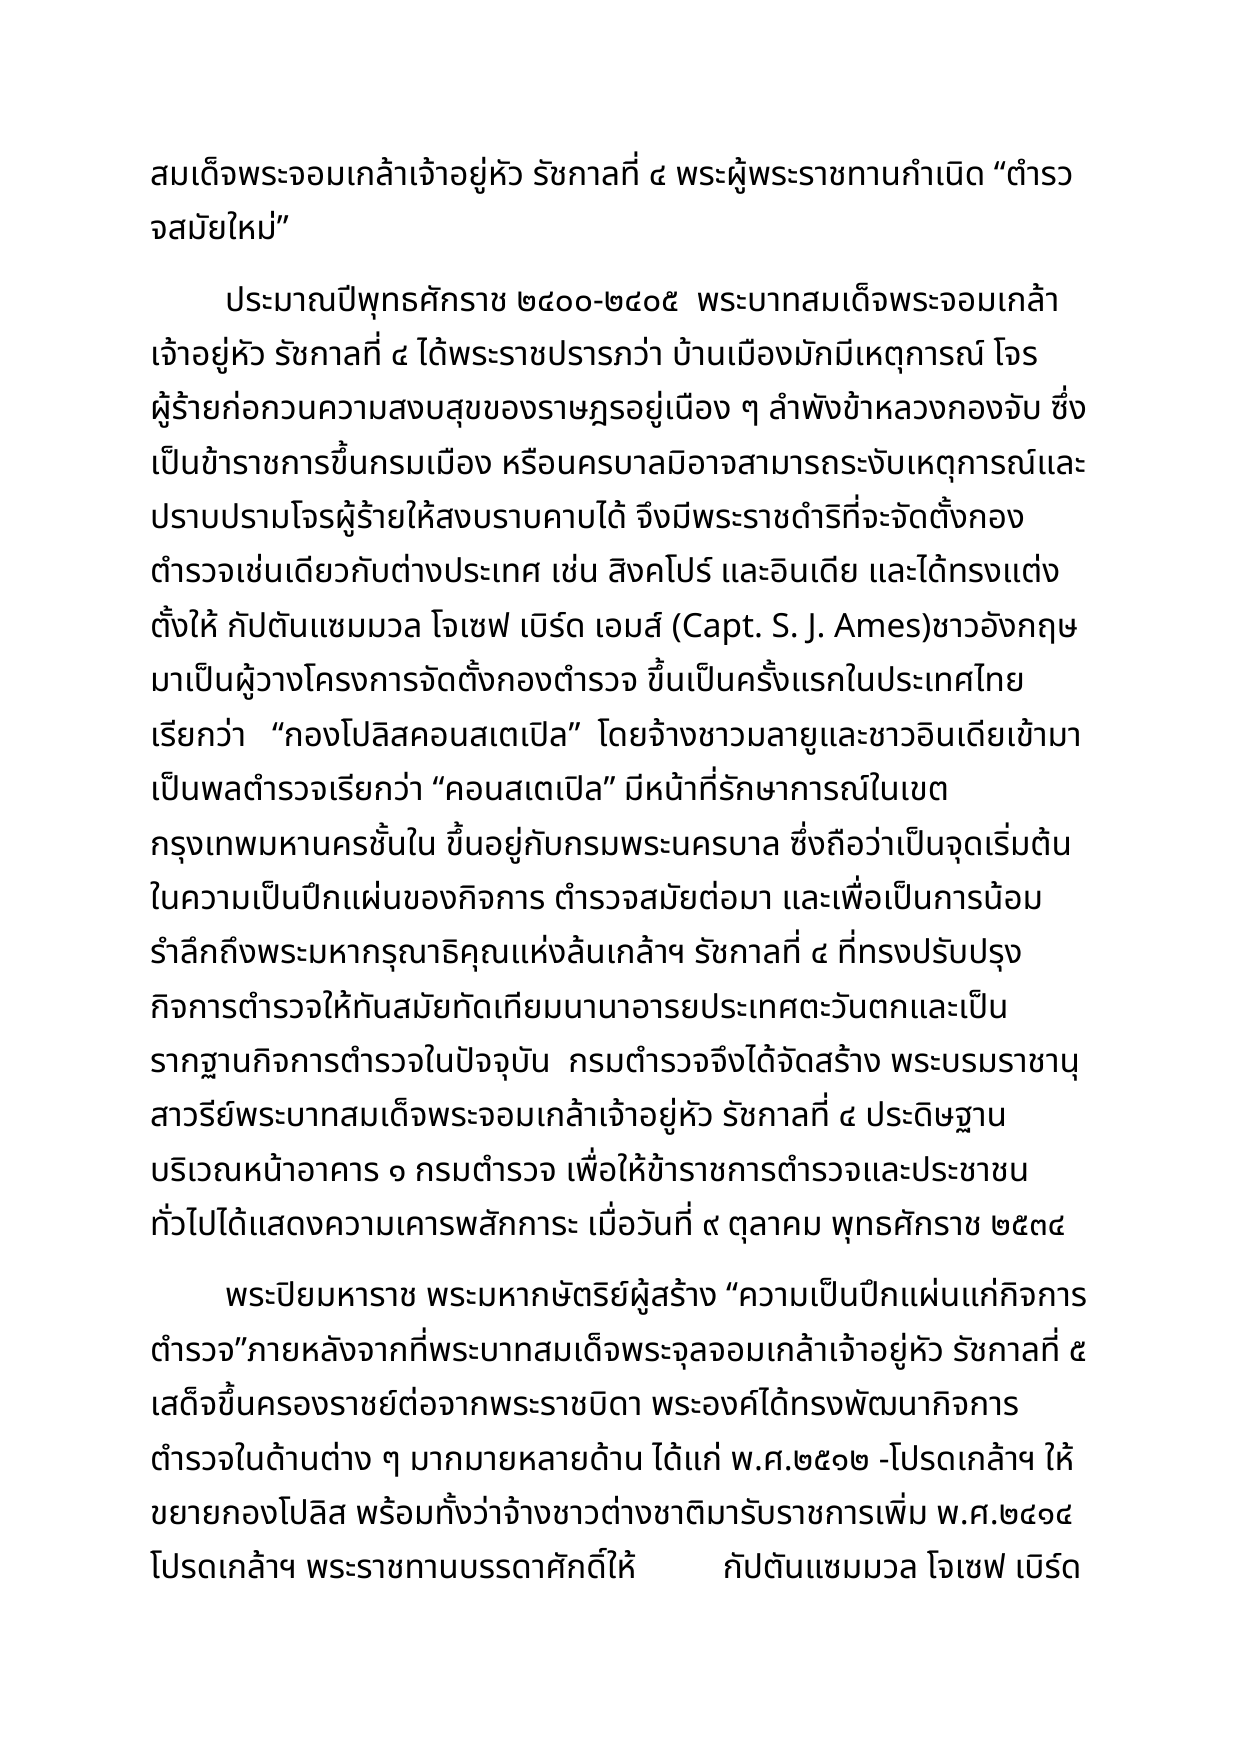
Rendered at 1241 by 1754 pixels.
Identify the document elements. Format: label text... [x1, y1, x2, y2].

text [150, 1271, 1090, 1594]
text ประมาณปีพุทธศักราช ๒๔๐๐-๒๔๐๕ พระบาทสมเด็จพระจอมเกล้าเจ้าอยู่หัว รัชกาลที่ ๔ ได้พระราชปรารภว่า บ้านเมืองมักมีเหตุการณ์ โจรผู้ร้ายก่อกวนความสงบสุขของราษฎรอยู่เนือง ๆ ลำพังข้าหลวงกองจับ ซึ่งเป็นข้าราชการขึ้นกรมเมือง หรือนครบาลมิอาจสามารถระงับเหตุการณ์และปราบปรามโจรผู้ร้ายให้สงบราบคาบได้ จึงมีพระราชดำริที่จะจัดตั้งกองตำรวจเช่นเดียวกับต่างประเทศ เช่น สิงคโปร์ และอินเดีย และได้ทรงแต่งตั้งให้ กัปตันแซมมวล โจเซฟ เบิร์ด เอมส์ (Capt. S. J. Ames)ชาวอังกฤษ มาเป็นผู้วางโครงการจัดตั้งกองตำรวจ ขึ้นเป็นครั้งแรกในประเทศไทย เรียกว่า “กองโปลิสคอนสเตเปิล” โดยจ้างชาวมลายูและชาวอินเดียเข้ามาเป็นพลตำรวจเรียกว่า “คอนสเตเปิล” มีหน้าที่รักษาการณ์ในเขตกรุงเทพมหานครชั้นใน ขึ้นอยู่กับกรมพระนครบาล ซึ่งถือว่าเป็นจุดเริ่มต้นในความเป็นปึกแผ่นของกิจการ ตำรวจสมัยต่อมา และเพื่อเป็นการน้อมรำลึกถึงพระมหากรุณาธิคุณแห่งล้นเกล้าฯ รัชกาลที่ ๔ ที่ทรงปรับปรุงกิจการตำรวจให้ทันสมัยทัดเทียมนานาอารยประเทศตะวันตกและเป็นรากฐานกิจการตำรวจในปัจจุบัน กรมตำรวจจึงได้จัดสร้าง พระบรมราชานุสาวรีย์พระบาทสมเด็จพระจอมเกล้าเจ้าอยู่หัว รัชกาลที่ ๔ ประดิษฐานบริเวณหน้าอาคาร ๑ กรมตำรวจ เพื่อให้ข้าราชการตำรวจและประชาชนทั่วไปได้แสดงความเคารพสักการะ เมื่อวันที่ ๙ ตุลาคม พุทธศักราช ๒๕๓๔ [150, 275, 1090, 1251]
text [150, 150, 1090, 255]
